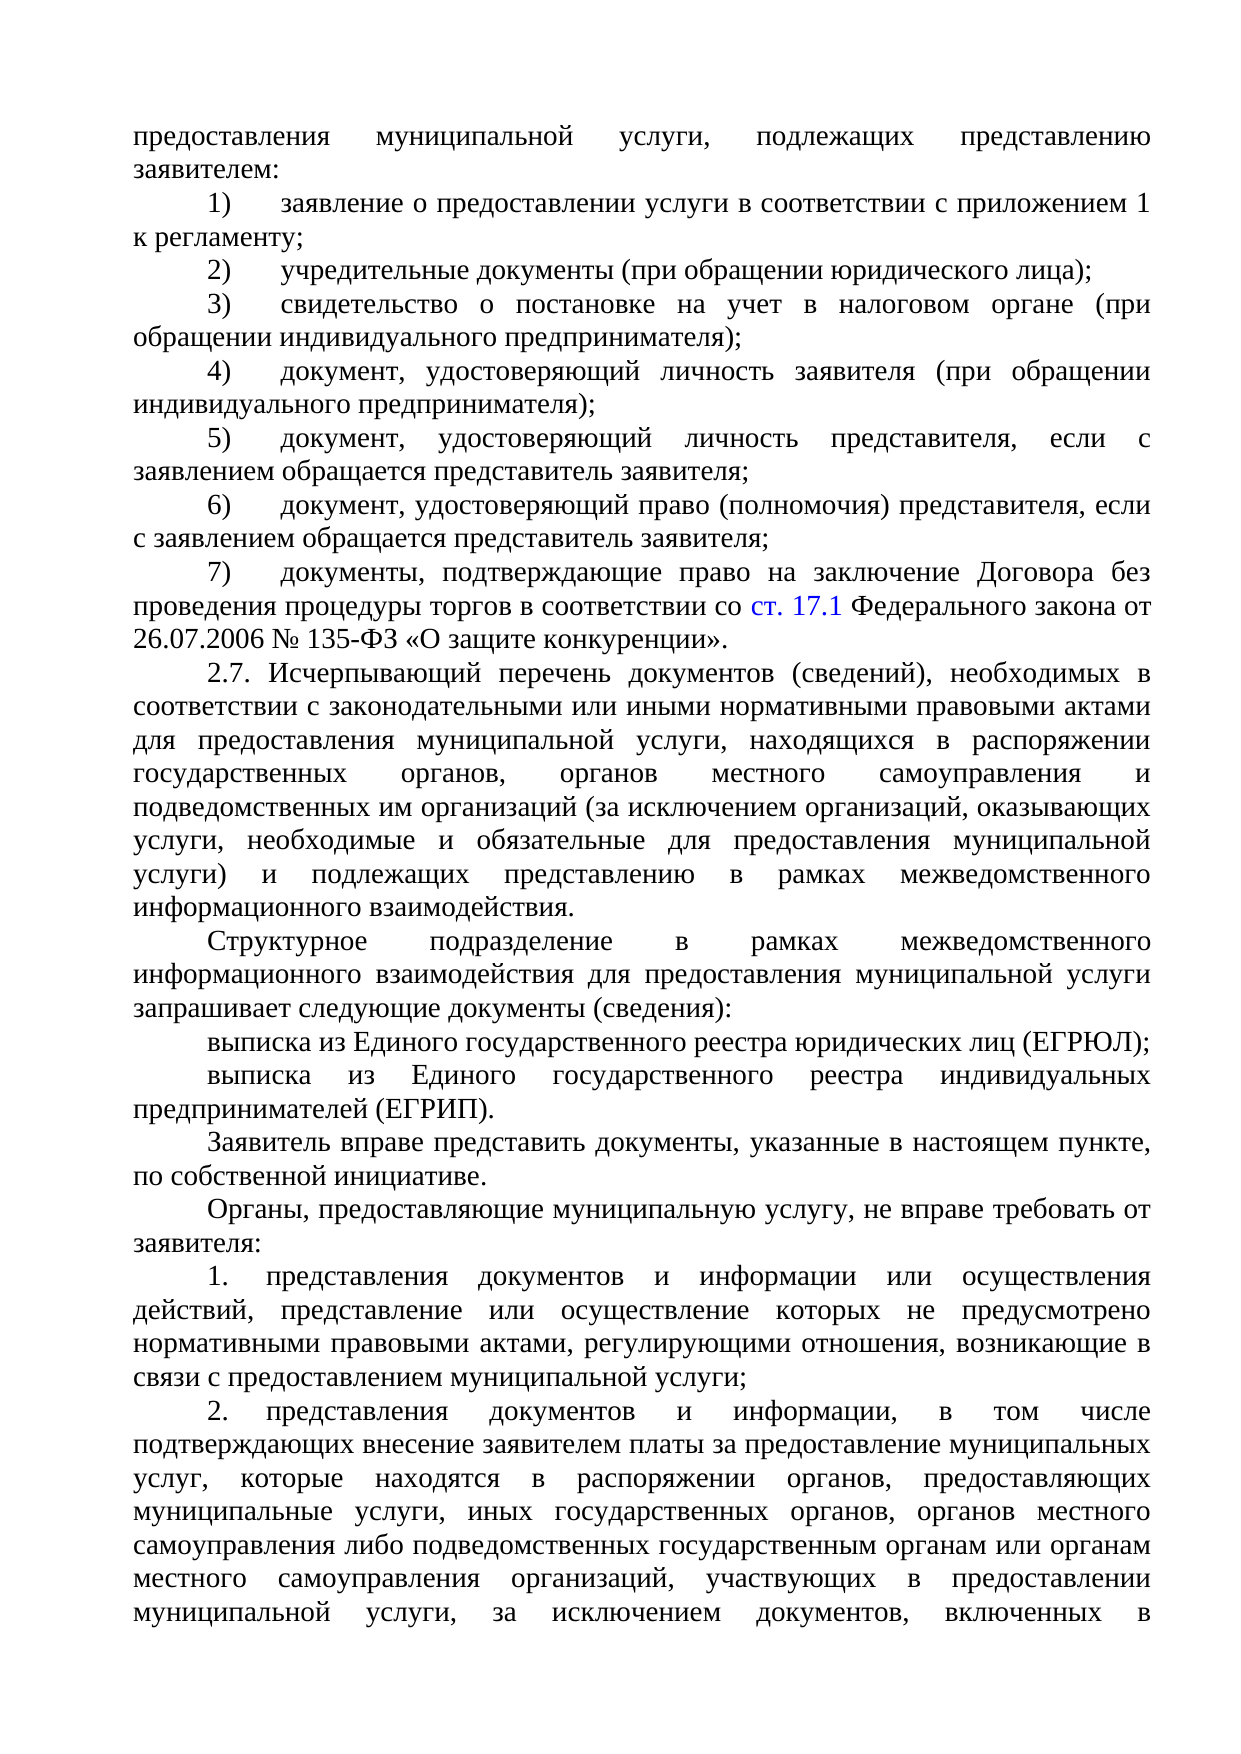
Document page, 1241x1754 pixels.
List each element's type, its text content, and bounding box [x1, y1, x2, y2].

text выписка из Единого государственного реестра юридических лиц (ЕГРЮЛ); [133, 1024, 1152, 1057]
list документ, удостоверяющий личность заявителя (при обращении индивидуального предпринимателя); [133, 353, 1152, 420]
text Заявитель вправе представить документы, указанные в настоящем пункте, по собственной инициативе. [133, 1124, 1152, 1191]
list представления документов и информации или осуществления действий, представление или осуществление которых не предусмотрено нормативными правовыми актами, регулирующими отношения, возникающие в связи с предоставлением муниципальной услуги; [133, 1258, 1152, 1393]
text выписка из Единого государственного реестра индивидуальных предпринимателей (ЕГРИП). [133, 1057, 1152, 1124]
list свидетельство о постановке на учет в налоговом органе (при обращении индивидуального предпринимателя); [133, 286, 1152, 353]
list заявление о предоставлении услуги в соответствии с приложением 1 к регламенту; [133, 185, 1152, 252]
list документ, удостоверяющий личность представителя, если с заявлением обращается представитель заявителя; [133, 420, 1152, 487]
text 2.7. Исчерпывающий перечень документов (сведений), необходимых в соответствии с законодательными или иными нормативными правовыми актами для предоставления муниципальной услуги, находящихся в распоряжении государственных органов, органов местного самоуправления и подведомственных им организаций (за исключением организаций, оказывающих услуги, необходимые и обязательные для предоставления муниципальной услуги) и подлежащих представлению в рамках межведомственного информационного взаимодействия. [133, 655, 1152, 923]
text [133, 118, 1152, 185]
list документ, удостоверяющий право (полномочия) представителя, если с заявлением обращается представитель заявителя; [133, 487, 1152, 554]
text Структурное подразделение в рамках межведомственного информационного взаимодействия для предоставления муниципальной услуги запрашивает следующие документы (сведения): [133, 923, 1152, 1024]
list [133, 1393, 1152, 1627]
list документы, подтверждающие право на заключение Договора без проведения процедуры торгов в соответствии со ст. 17.1 Федерального закона от 26.07.2006 № 135-ФЗ «О защите конкуренции». [133, 554, 1152, 655]
text Органы, предоставляющие муниципальную услугу, не вправе требовать от заявителя: [133, 1191, 1152, 1258]
list учредительные документы (при обращении юридического лица); [133, 252, 1152, 286]
